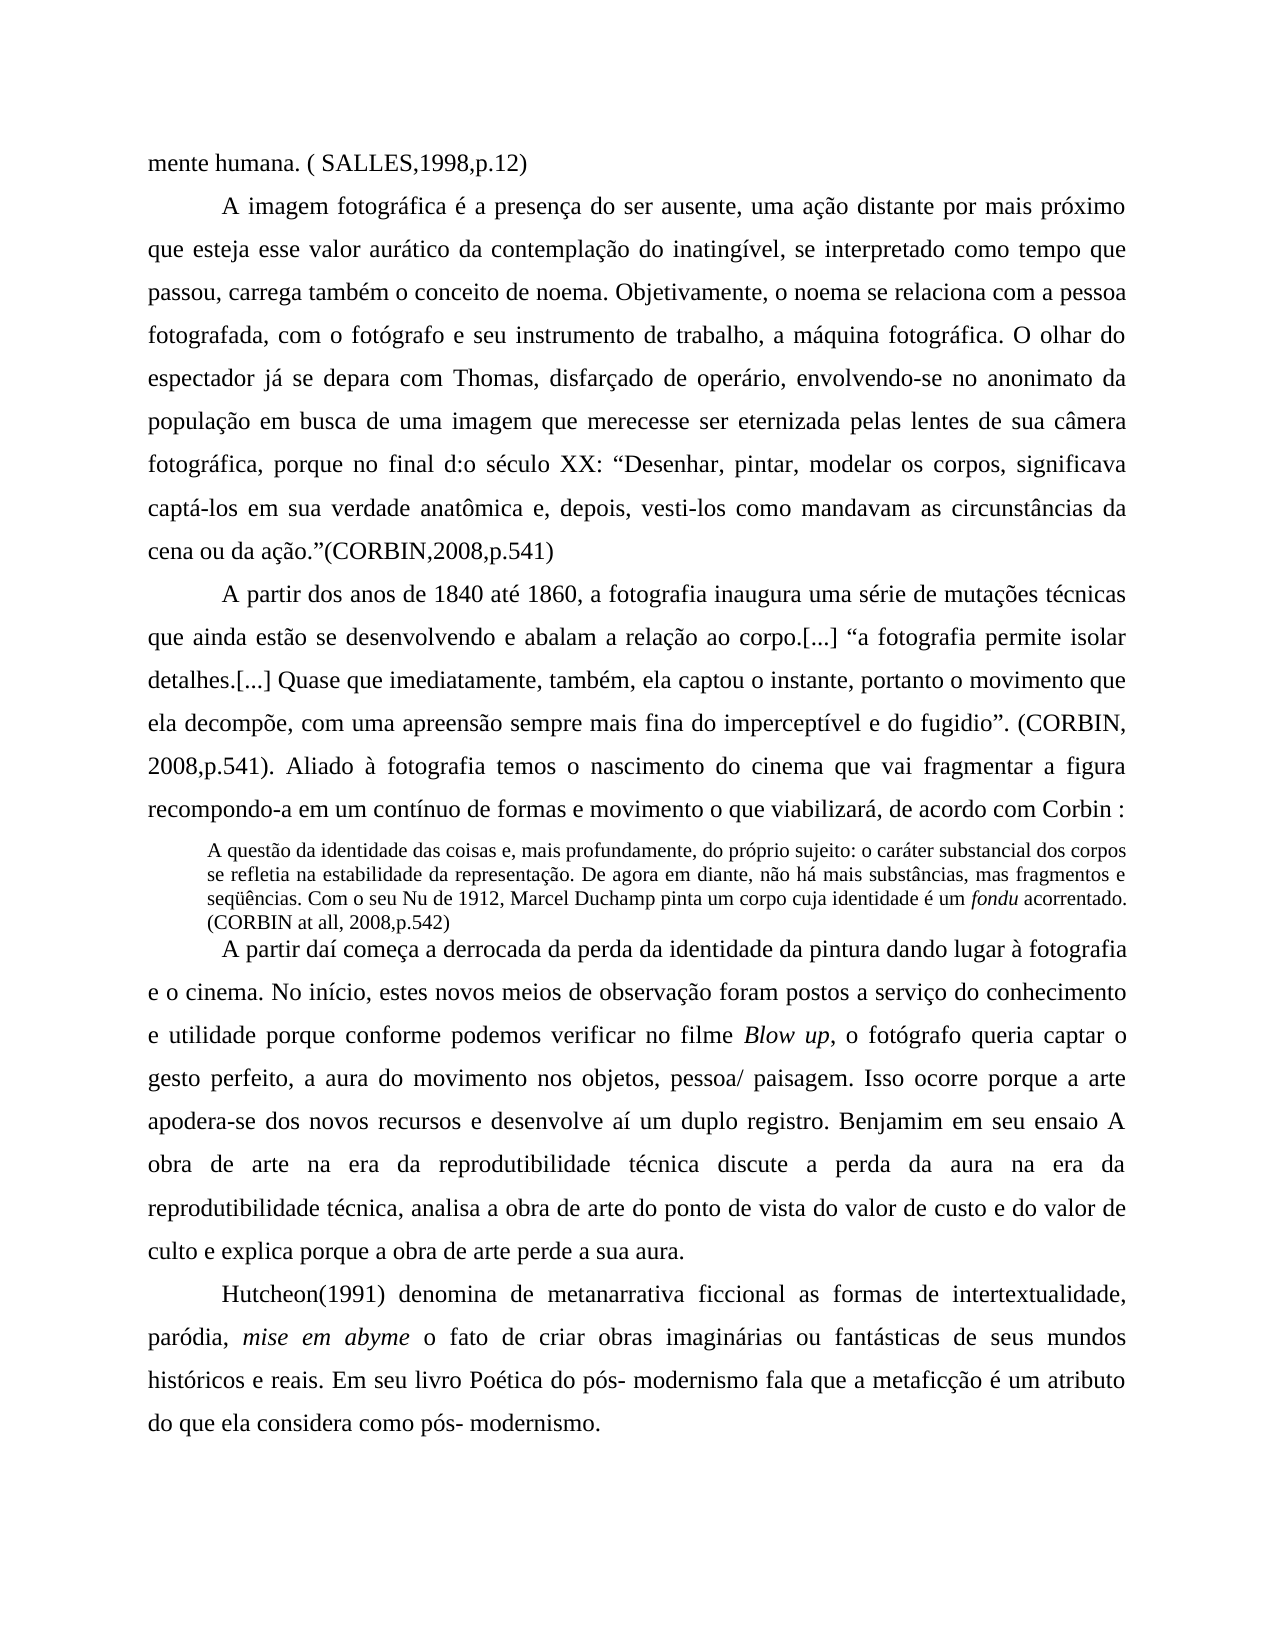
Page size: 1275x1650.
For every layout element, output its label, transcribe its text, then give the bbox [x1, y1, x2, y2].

text A partir dos anos de 1840 até 1860, a fotografia inaugura uma série de mutações técnicas que ainda estão se desenvolvendo e abalam a relação ao corpo.[...] “a fotografia permite isolar detalhes.[...] Quase que imediatamente, também, ela captou o instante, portanto o movimento que ela decompõe, com uma apreensão sempre mais fina do imperceptível e do fugidio”. (CORBIN, 2008,p.541). Aliado à fotografia temos o nascimento do cinema que vai fragmentar a figura recompondo-a em um contínuo de formas e movimento o que viabilizará, de acordo com Corbin : [148, 579, 1127, 823]
text A partir daí começa a derrocada da perda da identidade da pintura dando lugar à fotografia e o cinema. No início, estes novos meios de observação foram postos a serviço do conhecimento e utilidade porque conforme podemos verificar no filme Blow up, o fotógrafo queria captar o gesto perfeito, a aura do movimento nos objetos, pessoa/ paisagem. Isso ocorre porque a arte apodera-se dos novos recursos e desenvolve aí um duplo registro. Benjamim em seu ensaio A obra de arte na era da reprodutibilidade técnica discute a perda da aura na era da reprodutibilidade técnica, analisa a obra de arte do ponto de vista do valor de custo e do valor de culto e explica porque a obra de arte perde a sua aura. [148, 934, 1127, 1264]
text A imagem fotográfica é a presença do ser ausente, uma ação distante por mais próximo que esteja esse valor aurático da contemplação do inatingível, se interpretado como tempo que passou, carrega também o conceito de noema. Objetivamente, o noema se relaciona com a pessoa fotografada, com o fotógrafo e seu instrumento de trabalho, a máquina fotográfica. O olhar do espectador já se depara com Thomas, disfarçado de operário, envolvendo-se no anonimato da população em busca de uma imagem que merecesse ser eternizada pelas lentes de sua câmera fotográfica, porque no final d:o século XX: “Desenhar, pintar, modelar os corpos, significava captá-los em sua verdade anatômica e, depois, vesti-los como mandavam as circunstâncias da cena ou da ação.”(CORBIN,2008,p.541) [148, 191, 1127, 564]
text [148, 148, 1127, 176]
text Hutcheon(1991) denomina de metanarrativa ficcional as formas de intertextualidade, paródia, mise em abyme o fato de criar obras imaginárias ou fantásticas de seus mundos históricos e reais. Em seu livro Poética do pós- modernismo fala que a metaficção é um atributo do que ela considera como pós- modernismo. [148, 1279, 1127, 1437]
text A questão da identidade das coisas e, mais profundamente, do próprio sujeito: o caráter substancial dos corpos se refletia na estabilidade da representação. De agora em diante, não há mais substâncias, mas fragmentos e seqüências. Com o seu Nu de 1912, Marcel Duchamp pinta um corpo cuja identidade é um fondu acorrentado. (CORBIN at all, 2008,p.542) [207, 838, 1127, 934]
